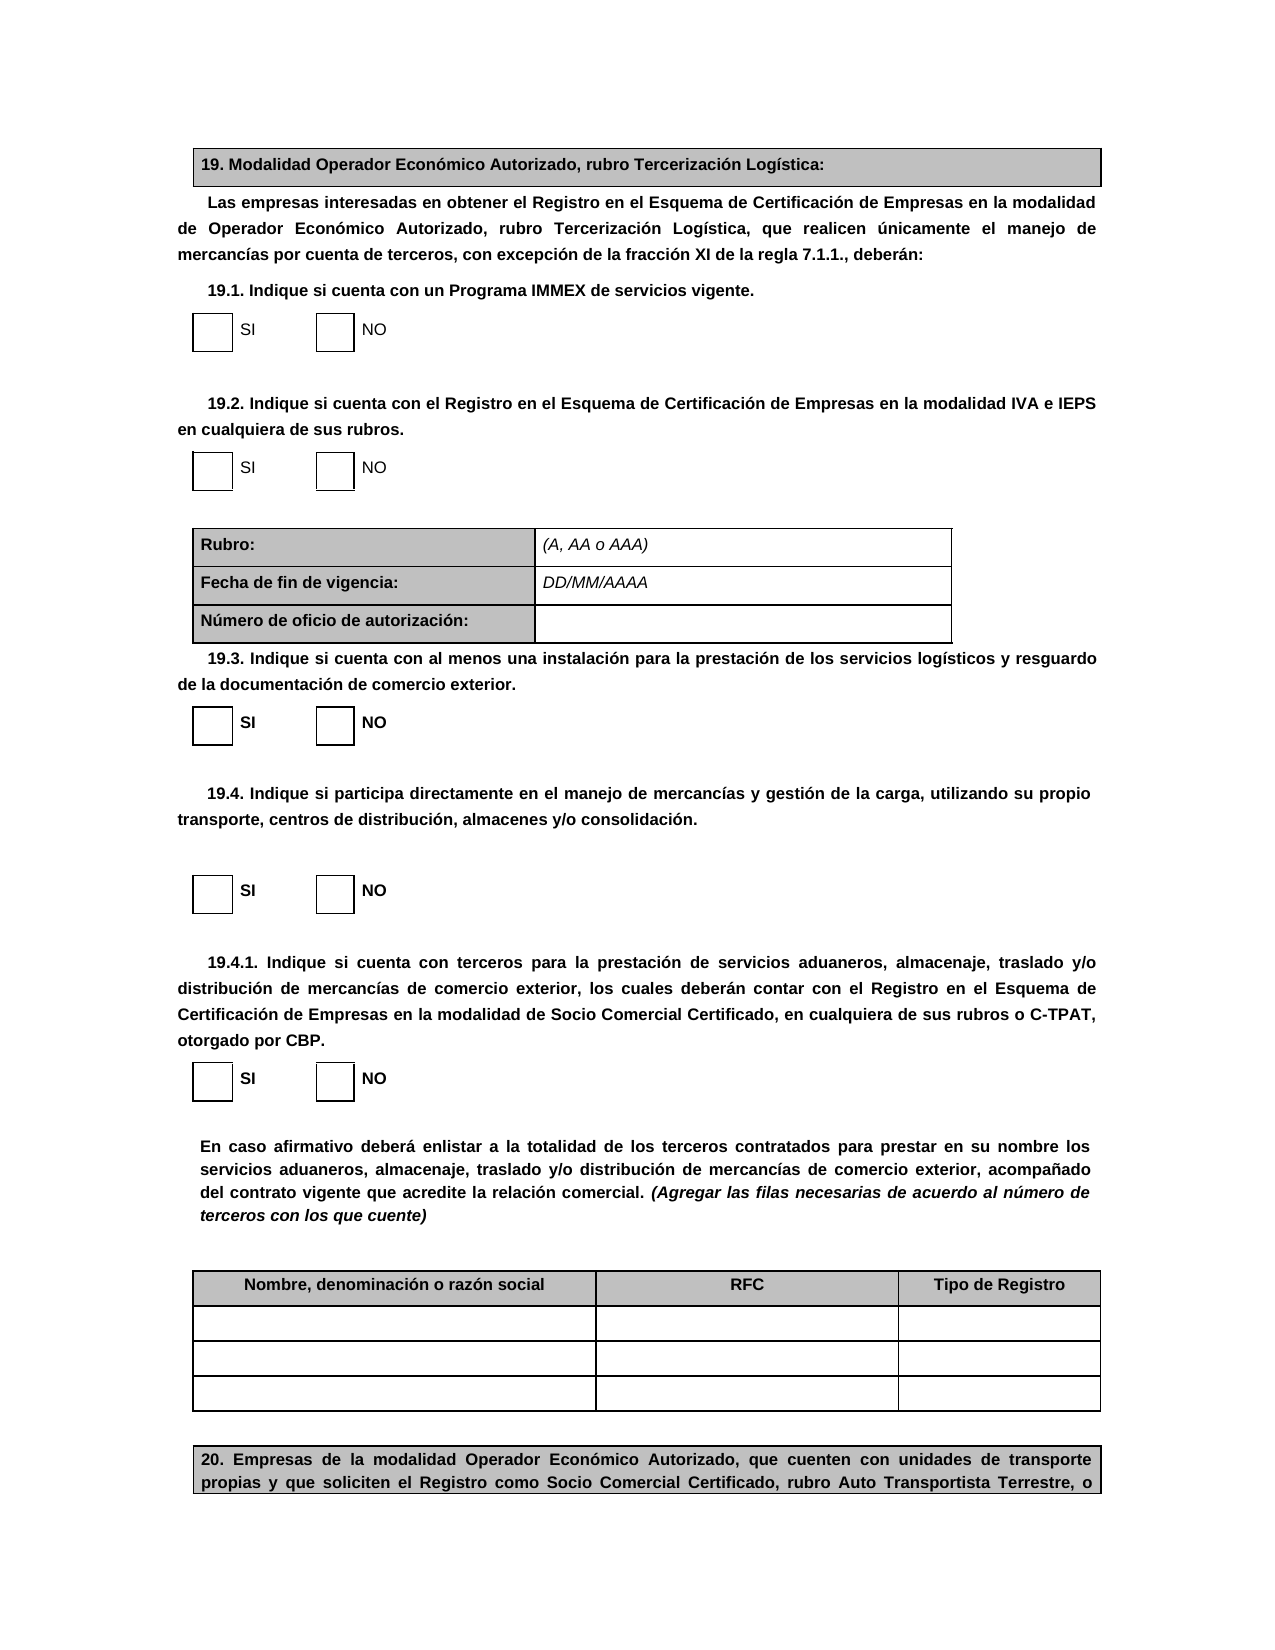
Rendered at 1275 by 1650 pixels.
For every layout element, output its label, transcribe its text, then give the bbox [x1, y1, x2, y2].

table_cell [194, 1377, 595, 1410]
table_header [194, 876, 232, 913]
table_cell [597, 1307, 898, 1340]
table_header SI [233, 706, 316, 744]
text 19.4. Indique si participa directamente en el manejo de mercancías y gestión de la carga, utilizando su propio transporte, centros de distribución, almacenes y/o consolidación. [177, 779, 1093, 831]
text Las empresas interesadas en obtener el Registro en el Esquema de Certificación de Empresas en la modalidad de Operador Económico Autorizado, rubro Tercerización Logística, que realicen únicamente el manejo de mercancías por cuenta de terceros, con excepción de la fracción XI de la regla 7.1.1., deberán: [177, 187, 1098, 265]
table_cell [899, 1307, 1100, 1340]
table_header SI [233, 313, 316, 351]
table_cell DD/MM/AAAA [536, 567, 951, 604]
table_header NO [354, 451, 420, 489]
table_header Tipo de Registro [899, 1272, 1100, 1305]
table_header Nombre, denominación o razón social [194, 1272, 595, 1305]
table_header SI [233, 1062, 316, 1100]
table_header NO [355, 1062, 420, 1100]
table_header [317, 314, 353, 351]
table_header [194, 708, 232, 744]
text 19.4.1. Indique si cuenta con terceros para la prestación de servicios aduaneros, almacenaje, traslado y/o distribución de mercancías de comercio exterior, los cuales deberán contar con el Registro en el Esquema de Certificación de Empresas en la modalidad de Socio Comercial Certificado, en cualquiera de sus rubros o C-TPAT, otorgado por CBP. [177, 947, 1098, 1051]
table_header Rubro: [194, 529, 534, 566]
table_header [194, 453, 232, 489]
table_header [194, 1063, 232, 1100]
table_header 19. Modalidad Operador Económico Autorizado, rubro Tercerización Logística: [194, 149, 1100, 186]
table_header [194, 314, 232, 351]
text 19.2. Indique si cuenta con el Registro en el Esquema de Certificación de Empresas en la modalidad IVA e IEPS en cualquiera de sus rubros. [177, 389, 1098, 441]
table_header [317, 876, 353, 913]
table_header [317, 1063, 354, 1100]
table_cell Número de oficio de autorización: [194, 606, 534, 642]
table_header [194, 1447, 1100, 1493]
table_cell [597, 1377, 898, 1410]
table_header RFC [597, 1272, 898, 1305]
text 19.1. Indique si cuenta con un Programa IMMEX de servicios vigente. [177, 276, 1098, 302]
text 19.3. Indique si cuenta con al menos una instalación para la prestación de los servicios logísticos y resguardo de la documentación de comercio exterior. [177, 643, 1098, 696]
table_cell [194, 1307, 595, 1340]
table_header SI [233, 875, 316, 913]
table_cell [899, 1377, 1100, 1410]
table_header (A, AA o AAA) [536, 529, 951, 566]
table_header SI [232, 451, 317, 489]
table_cell [194, 1342, 595, 1375]
table_header NO [355, 706, 420, 744]
table_header NO [355, 313, 420, 351]
table_cell [536, 606, 951, 642]
table_header [317, 708, 353, 744]
table_header En caso afirmativo deberá enlistar a la totalidad de los terceros contratados para prestar en su nombre los servicios aduaneros, almacenaje, traslado y/o distribución de mercancías de comercio exterior, acompañado del contrato vigente que acredite la relación comercial. (Agregar las filas necesarias de acuerdo al número de terceros con los que cuente) [192, 1135, 1100, 1237]
table_cell Fecha de fin de vigencia: [194, 567, 534, 604]
table_header NO [355, 875, 420, 913]
table_cell [899, 1342, 1100, 1375]
table_cell [597, 1342, 898, 1375]
table_header [317, 453, 353, 489]
